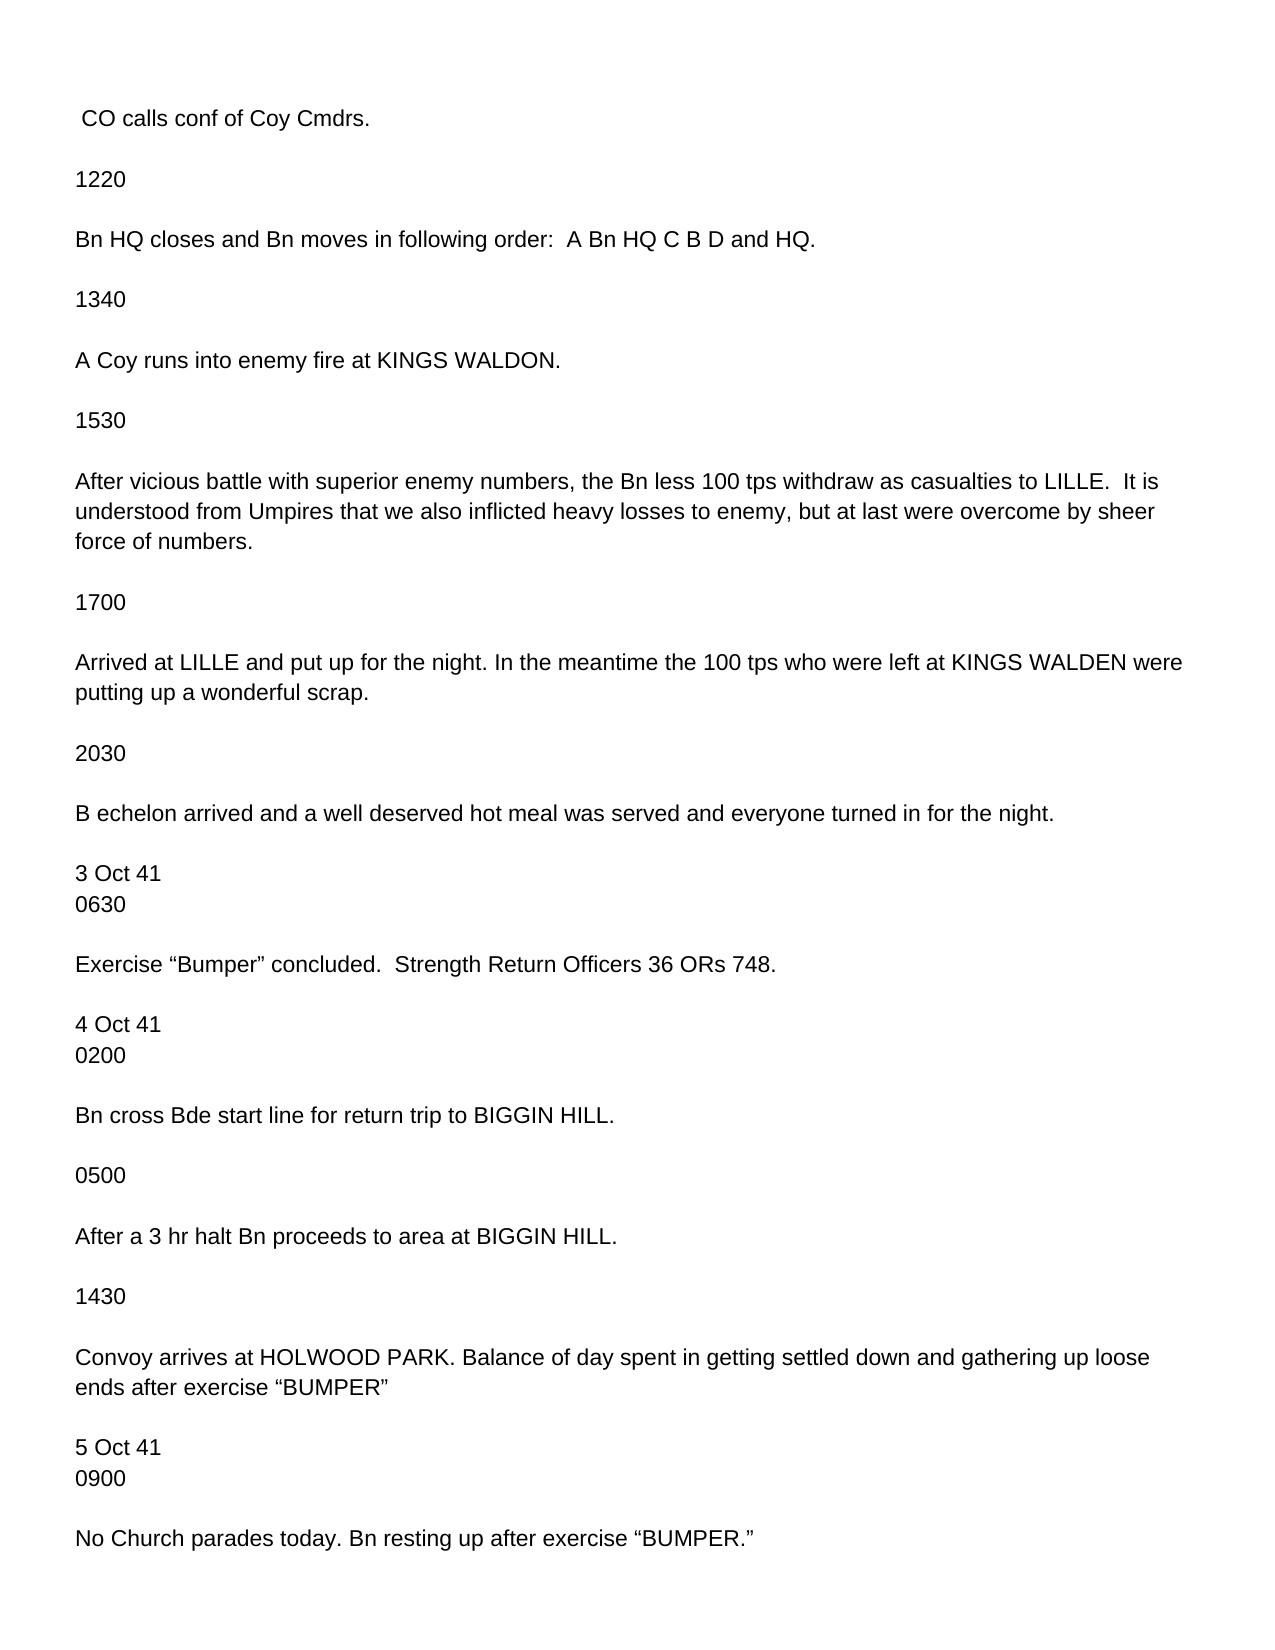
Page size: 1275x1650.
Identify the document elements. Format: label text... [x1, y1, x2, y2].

text Convoy arrives at HOLWOOD PARK. Balance of day spent in getting settled down and gathering up loose ends after exercise “BUMPER” [75, 1344, 1200, 1400]
text 1530 [75, 407, 1200, 434]
text Bn HQ closes and Bn moves in following order: A Bn HQ C B D and HQ. [75, 226, 1200, 252]
text 4 Oct 41 [75, 1011, 1200, 1038]
text 1430 [75, 1283, 1200, 1310]
text Arrived at LILLE and put up for the night. In the meantime the 100 tps who were left at KINGS WALDEN were putting up a wonderful scrap. [75, 649, 1200, 706]
text Bn cross Bde start line for return trip to BIGGIN HILL. [75, 1102, 1200, 1128]
text B echelon arrived and a well deserved hot meal was served and everyone turned in for the night. [75, 800, 1200, 826]
text 5 Oct 41 [75, 1434, 1200, 1461]
text 1700 [75, 588, 1200, 615]
text 0500 [75, 1162, 1200, 1189]
text A Coy runs into enemy fire at KINGS WALDON. [75, 347, 1200, 373]
text After a 3 hr halt Bn proceeds to area at BIGGIN HILL. [75, 1223, 1200, 1249]
text 3 Oct 41 [75, 860, 1200, 887]
text After vicious battle with superior enemy numbers, the Bn less 100 tps withdraw as casualties to LILLE. It is understood from Umpires that we also inflicted heavy losses to enemy, but at last were overcome by sheer force of numbers. [75, 468, 1200, 554]
text No Church parades today. Bn resting up after exercise “BUMPER.” [75, 1525, 1200, 1551]
text 2030 [75, 739, 1200, 766]
text 0630 [75, 891, 1200, 917]
text Exercise “Bumper” concluded. Strength Return Officers 36 ORs 748. [75, 951, 1200, 977]
text 1220 [75, 166, 1200, 192]
text 0900 [75, 1464, 1200, 1491]
text CO calls conf of Coy Cmdrs. [75, 105, 1200, 132]
text 1340 [75, 286, 1200, 313]
text 0200 [75, 1042, 1200, 1068]
